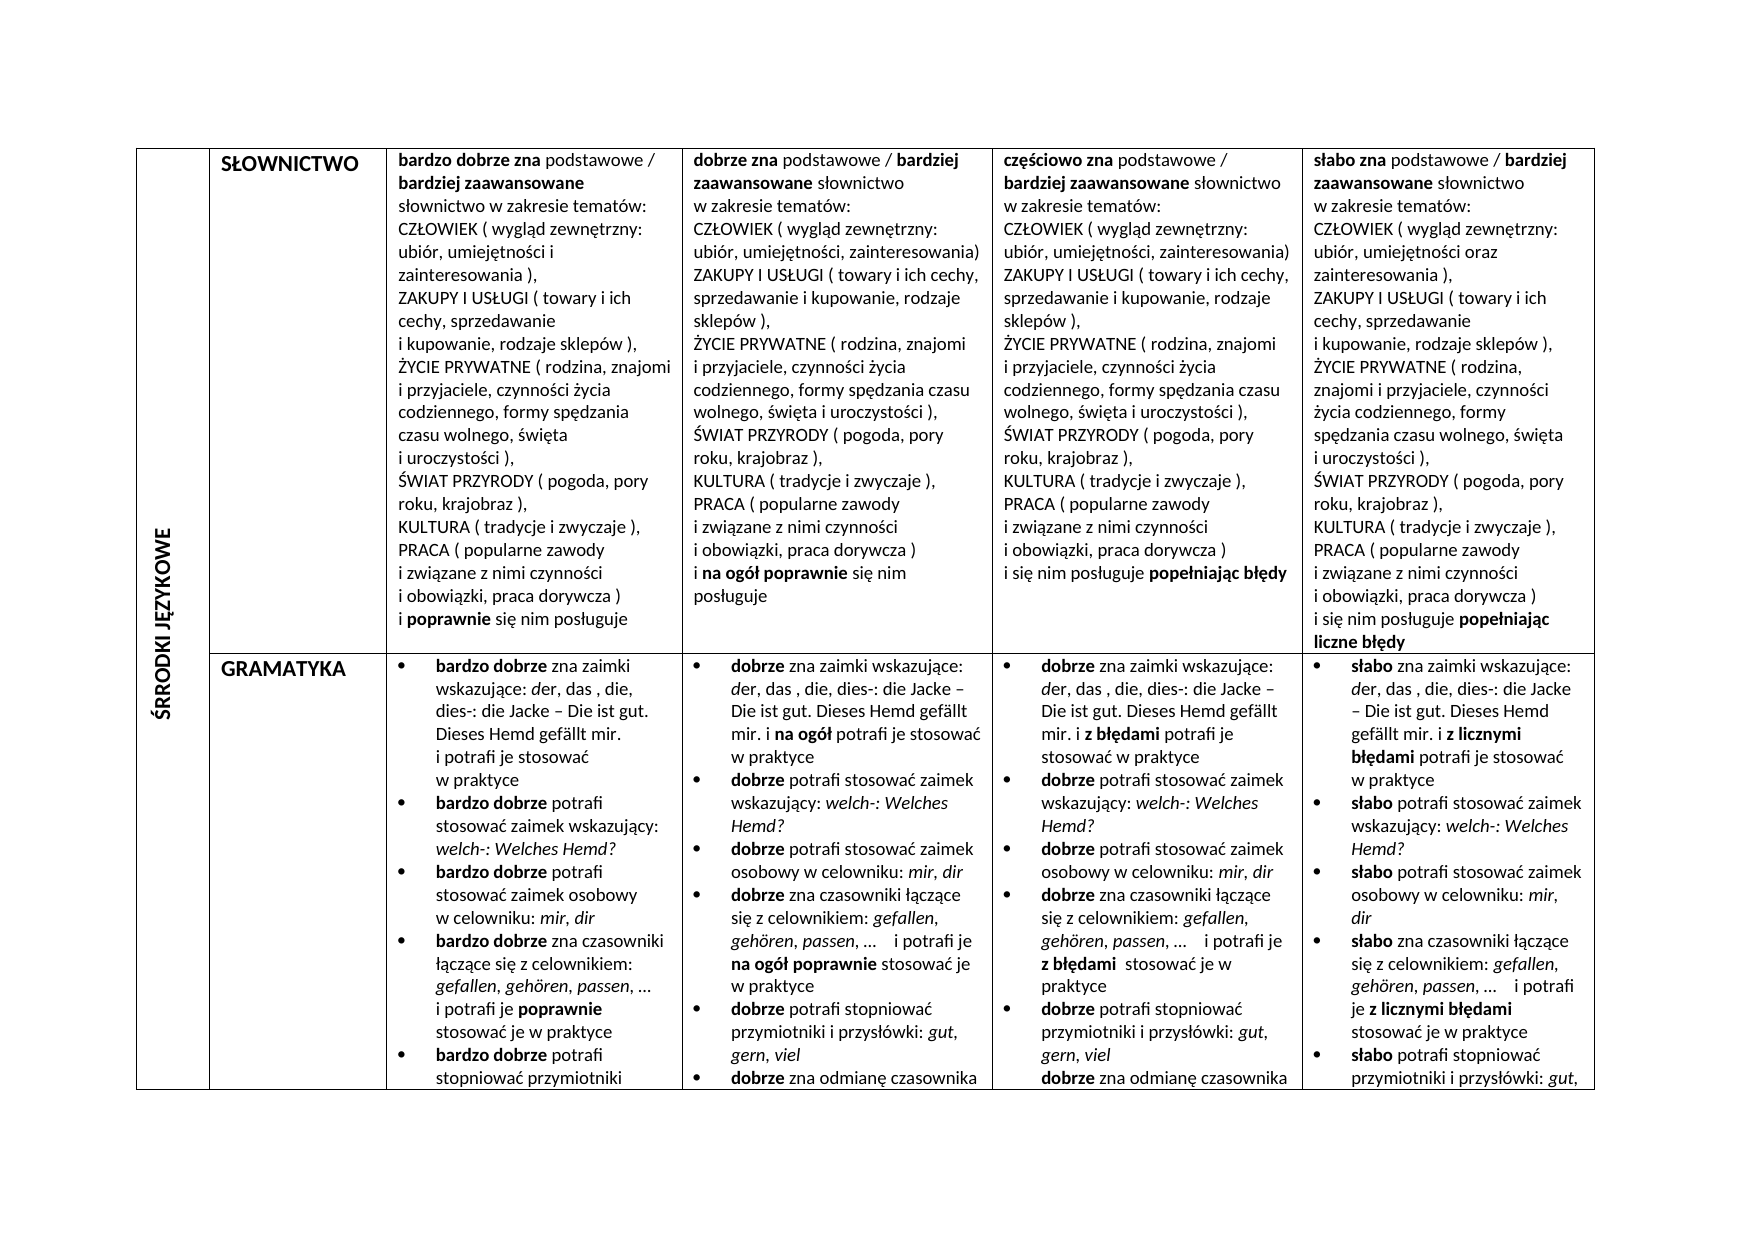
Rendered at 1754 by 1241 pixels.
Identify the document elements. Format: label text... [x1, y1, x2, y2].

table_cell SŁOWNICTWO [210, 149, 386, 653]
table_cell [387, 654, 682, 1089]
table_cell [993, 654, 1302, 1089]
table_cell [683, 654, 992, 1089]
table_cell GRAMATYKA [210, 654, 386, 1089]
table_cell ŚRRODKI JĘZYKOWE [137, 149, 209, 1089]
table_cell słabo zna podstawowe / bardziej zaawansowane słownictwo w zakresie tematów: CZŁOWIEK ( wygląd zewnętrzny: ubiór, umiejętności oraz zainteresowania ), ZAKUPY I USŁUGI ( towary i ich cechy, sprzedawanie i kupowanie, rodzaje sklepów ), ŻYCIE PRYWATNE ( rodzina, znajomi i przyjaciele, czynności życia codziennego, formy spędzania czasu wolnego, święta i uroczystości ), ŚWIAT PRZYRODY ( pogoda, pory roku, krajobraz ), KULTURA ( tradycje i zwyczaje ), PRACA ( popularne zawody i związane z nimi czynności i obowiązki, praca dorywcza ) i się nim posługuje popełniając liczne błędy [1303, 149, 1594, 653]
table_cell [1303, 654, 1594, 1089]
table_cell bardzo dobrze zna podstawowe / bardziej zaawansowane słownictwo w zakresie tematów: CZŁOWIEK ( wygląd zewnętrzny: ubiór, umiejętności i zainteresowania ), ZAKUPY I USŁUGI ( towary i ich cechy, sprzedawanie i kupowanie, rodzaje sklepów ), ŻYCIE PRYWATNE ( rodzina, znajomi i przyjaciele, czynności życia codziennego, formy spędzania czasu wolnego, święta i uroczystości ), ŚWIAT PRZYRODY ( pogoda, pory roku, krajobraz ), KULTURA ( tradycje i zwyczaje ), PRACA ( popularne zawody i związane z nimi czynności i obowiązki, praca dorywcza ) i poprawnie się nim posługuje [387, 149, 682, 653]
table_cell dobrze zna podstawowe / bardziej zaawansowane słownictwo w zakresie tematów: CZŁOWIEK ( wygląd zewnętrzny: ubiór, umiejętności, zainteresowania) ZAKUPY I USŁUGI ( towary i ich cechy, sprzedawanie i kupowanie, rodzaje sklepów ), ŻYCIE PRYWATNE ( rodzina, znajomi i przyjaciele, czynności życia codziennego, formy spędzania czasu wolnego, święta i uroczystości ), ŚWIAT PRZYRODY ( pogoda, pory roku, krajobraz ), KULTURA ( tradycje i zwyczaje ), PRACA ( popularne zawody i związane z nimi czynności i obowiązki, praca dorywcza ) i na ogół poprawnie się nim posługuje [683, 149, 992, 653]
table_cell częściowo zna podstawowe / bardziej zaawansowane słownictwo w zakresie tematów: CZŁOWIEK ( wygląd zewnętrzny: ubiór, umiejętności, zainteresowania) ZAKUPY I USŁUGI ( towary i ich cechy, sprzedawanie i kupowanie, rodzaje sklepów ), ŻYCIE PRYWATNE ( rodzina, znajomi i przyjaciele, czynności życia codziennego, formy spędzania czasu wolnego, święta i uroczystości ), ŚWIAT PRZYRODY ( pogoda, pory roku, krajobraz ), KULTURA ( tradycje i zwyczaje ), PRACA ( popularne zawody i związane z nimi czynności i obowiązki, praca dorywcza ) i się nim posługuje popełniając błędy [993, 149, 1302, 653]
